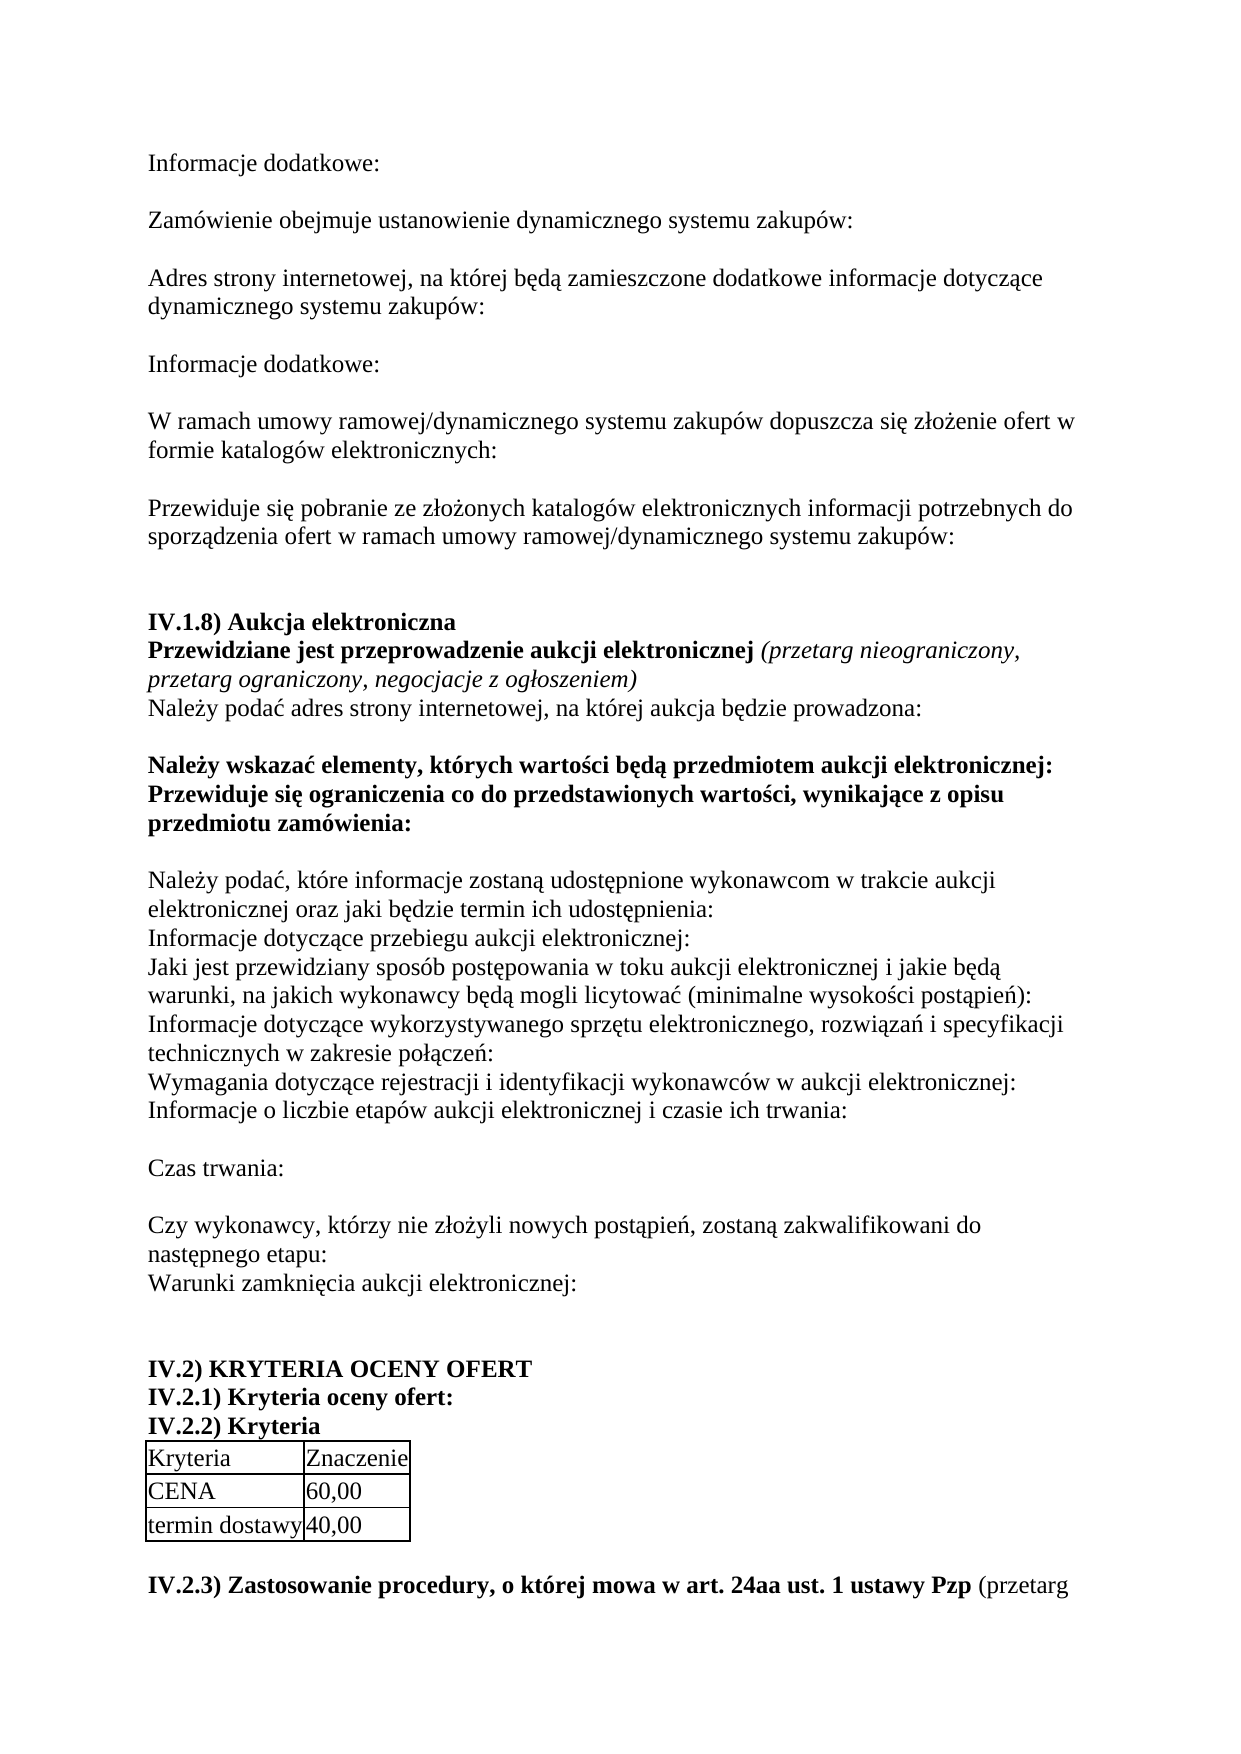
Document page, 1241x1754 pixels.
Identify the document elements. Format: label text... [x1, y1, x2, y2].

table_cell termin dostawy [147, 1508, 303, 1540]
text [148, 1542, 1093, 1599]
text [148, 148, 1093, 578]
table_cell 60,00 [305, 1475, 409, 1507]
text IV.1.8) Aukcja elektroniczna Przewidziane jest przeprowadzenie aukcji elektronicznej (przetarg nieograniczony, przetarg ograniczony, negocjacje z ogłoszeniem) Należy podać adres strony internetowej, na której aukcja będzie prowadzona: Należy wskazać elementy, których wartości będą przedmiotem aukcji elektronicznej: Przewiduje się ograniczenia co do przedstawionych wartości, wynikające z opisu przedmiotu zamówienia: Należy podać, które informacje zostaną udostępnione wykonawcom w trakcie aukcji elektronicznej oraz jaki będzie termin ich udostępnienia: Informacje dotyczące przebiegu aukcji elektronicznej: Jaki jest przewidziany sposób postępowania w toku aukcji elektronicznej i jakie będą warunki, na jakich wykonawcy będą mogli licytować (minimalne wysokości postąpień): Informacje dotyczące wykorzystywanego sprzętu elektronicznego, rozwiązań i specyfikacji technicznych w zakresie połączeń: Wymagania dotyczące rejestracji i identyfikacji wykonawców w aukcji elektronicznej: Informacje o liczbie etapów aukcji elektronicznej i czasie ich trwania: [148, 578, 1093, 1124]
text IV.2) KRYTERIA OCENY OFERT IV.2.1) Kryteria oceny ofert: IV.2.2) Kryteria [148, 1325, 1093, 1440]
table_header Kryteria [147, 1442, 303, 1473]
table_header Znaczenie [305, 1442, 409, 1473]
table_cell 40,00 [305, 1508, 409, 1540]
table_cell CENA [147, 1475, 303, 1507]
text Czas trwania: Czy wykonawcy, którzy nie złożyli nowych postąpień, zostaną zakwalifikowani do następnego etapu: Warunki zamknięcia aukcji elektronicznej: [148, 1124, 1093, 1325]
